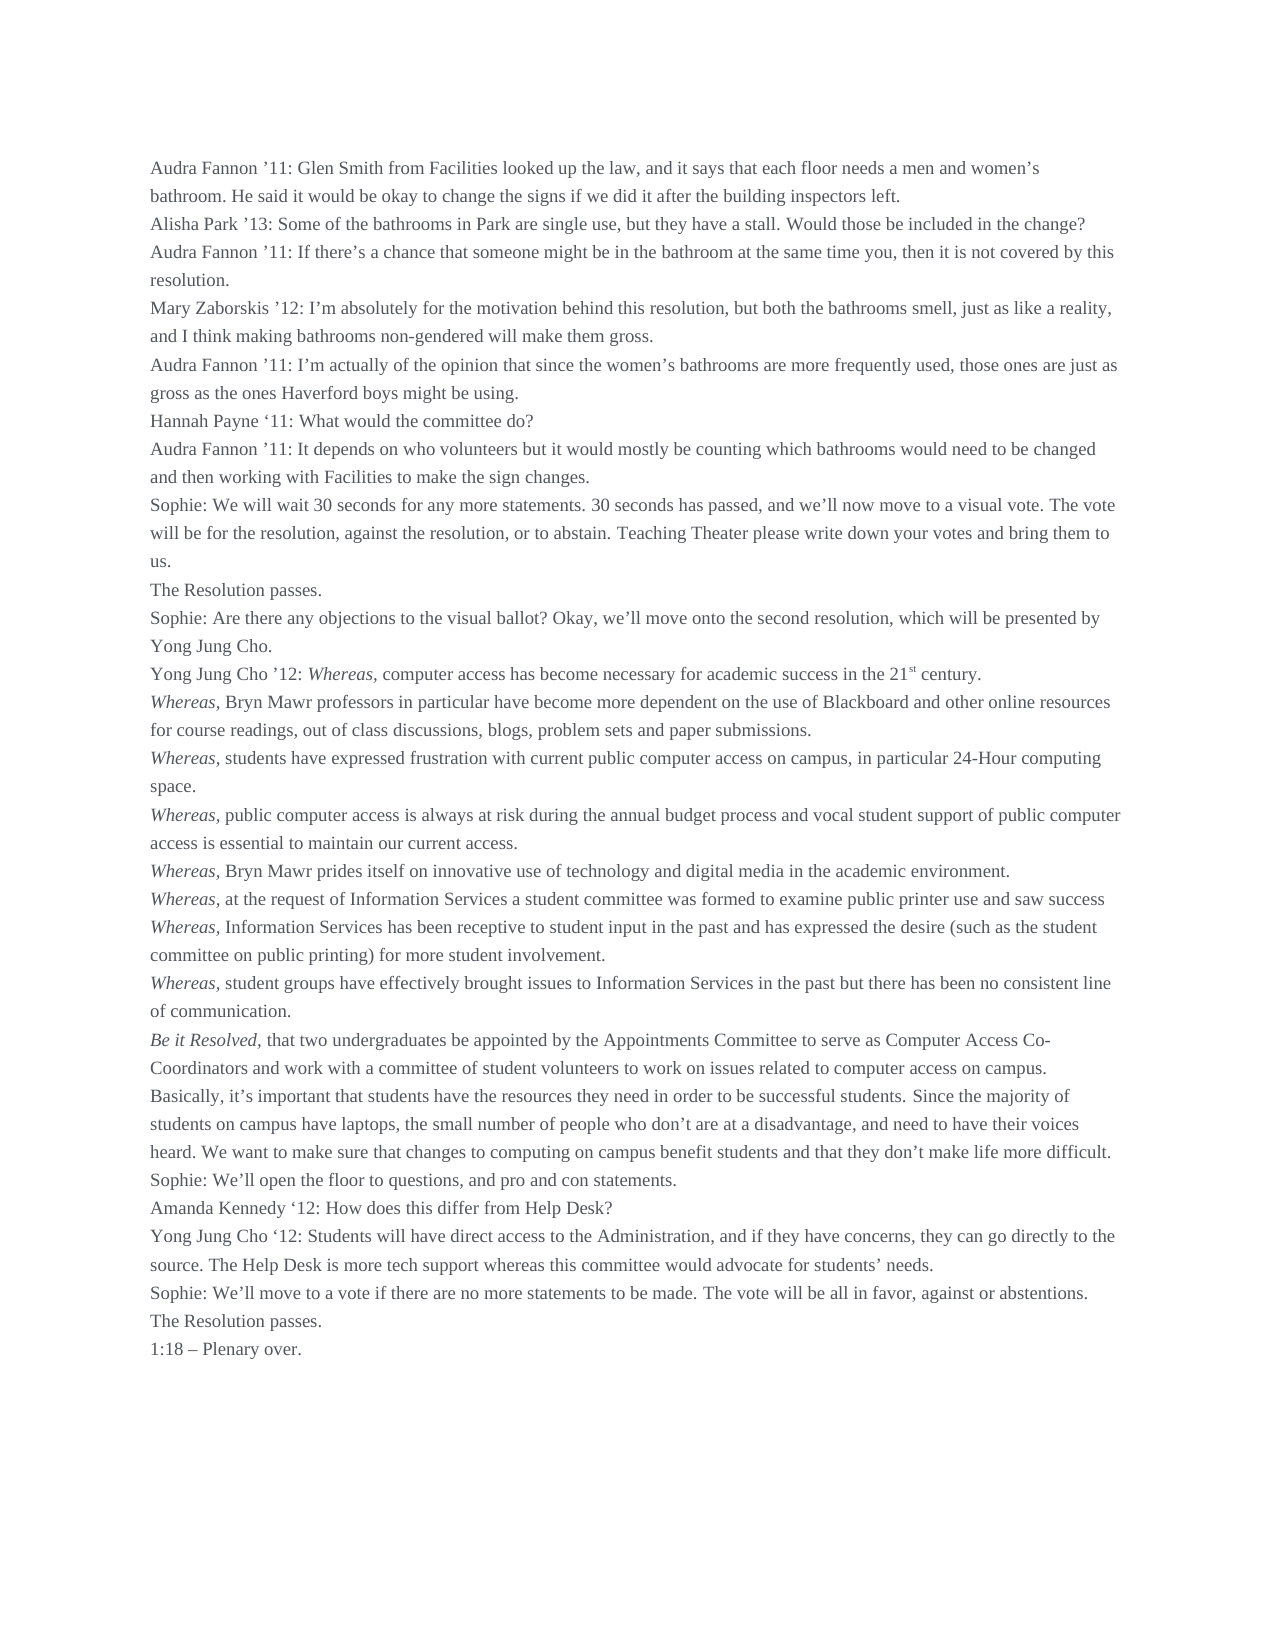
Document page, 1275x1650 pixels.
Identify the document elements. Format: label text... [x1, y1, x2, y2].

text Whereas, Bryn Mawr professors in particular have become more dependent on the use of Blackboard and other online resources for course readings, out of class discussions, blogs, problem sets and paper submissions. [150, 684, 1125, 741]
text The Resolution passes. [150, 1303, 1125, 1331]
text Yong Jung Cho ’12: Whereas, computer access has become necessary for academic success in the 21st century. [150, 656, 1125, 684]
text Audra Fannon ’11: Glen Smith from Facilities looked up the law, and it says that each floor needs a men and women’s bathroom. He said it would be okay to change the signs if we did it after the building inspectors left. [150, 150, 1125, 206]
text Audra Fannon ’11: It depends on who volunteers but it would mostly be counting which bathrooms would need to be changed and then working with Facilities to make the sign changes. [150, 431, 1125, 487]
text Audra Fannon ’11: If there’s a chance that someone might be in the bathroom at the same time you, then it is not covered by this resolution. [150, 234, 1125, 291]
text Sophie: We’ll open the floor to questions, and pro and con statements. [150, 1162, 1125, 1191]
text Be it Resolved, that two undergraduates be appointed by the Appointments Committee to serve as Computer Access Co-Coordinators and work with a committee of student volunteers to work on issues related to computer access on campus. [150, 1022, 1125, 1078]
text Hannah Payne ‘11: What would the committee do? [150, 403, 1125, 431]
text Whereas, Bryn Mawr prides itself on innovative use of technology and digital media in the academic environment. [150, 853, 1125, 881]
text Mary Zaborskis ’12: I’m absolutely for the motivation behind this resolution, but both the bathrooms smell, just as like a reality, and I think making bathrooms non-gendered will make them gross. [150, 291, 1125, 347]
text Amanda Kennedy ‘12: How does this differ from Help Desk? [150, 1191, 1125, 1219]
text Whereas, student groups have effectively brought issues to Information Services in the past but there has been no consistent line of communication. [150, 966, 1125, 1022]
text Audra Fannon ’11: I’m actually of the opinion that since the women’s bathrooms are more frequently used, those ones are just as gross as the ones Haverford boys might be using. [150, 347, 1125, 403]
text Sophie: We’ll move to a vote if there are no more statements to be made. The vote will be all in favor, against or abstentions. [150, 1275, 1125, 1303]
text Yong Jung Cho ‘12: Students will have direct access to the Administration, and if they have concerns, they can go directly to the source. The Help Desk is more tech support whereas this committee would advocate for students’ needs. [150, 1219, 1125, 1275]
text Whereas, Information Services has been receptive to student input in the past and has expressed the desire (such as the student committee on public printing) for more student involvement. [150, 909, 1125, 966]
text Alisha Park ’13: Some of the bathrooms in Park are single use, but they have a stall. Would those be included in the change? [150, 206, 1125, 234]
text Sophie: We will wait 30 seconds for any more statements. 30 seconds has passed, and we’ll now move to a visual vote. The vote will be for the resolution, against the resolution, or to abstain. Teaching Theater please write down your votes and bring them to us. [150, 487, 1125, 572]
text Whereas, public computer access is always at risk during the annual budget process and vocal student support of public computer access is essential to maintain our current access. [150, 797, 1125, 853]
text 1:18 – Plenary over. [150, 1331, 1125, 1359]
text Sophie: Are there any objections to the visual ballot? Okay, we’ll move onto the second resolution, which will be presented by Yong Jung Cho. [150, 600, 1125, 656]
text Basically, it’s important that students have the resources they need in order to be successful students. Since the majority of students on campus have laptops, the small number of people who don’t are at a disadvantage, and need to have their voices heard. We want to make sure that changes to computing on campus benefit students and that they don’t make life more difficult. [150, 1078, 1125, 1162]
text Whereas, students have expressed frustration with current public computer access on campus, in particular 24-Hour computing space. [150, 741, 1125, 797]
text Whereas, at the request of Information Services a student committee was formed to examine public printer use and saw success [150, 881, 1125, 909]
text The Resolution passes. [150, 572, 1125, 600]
